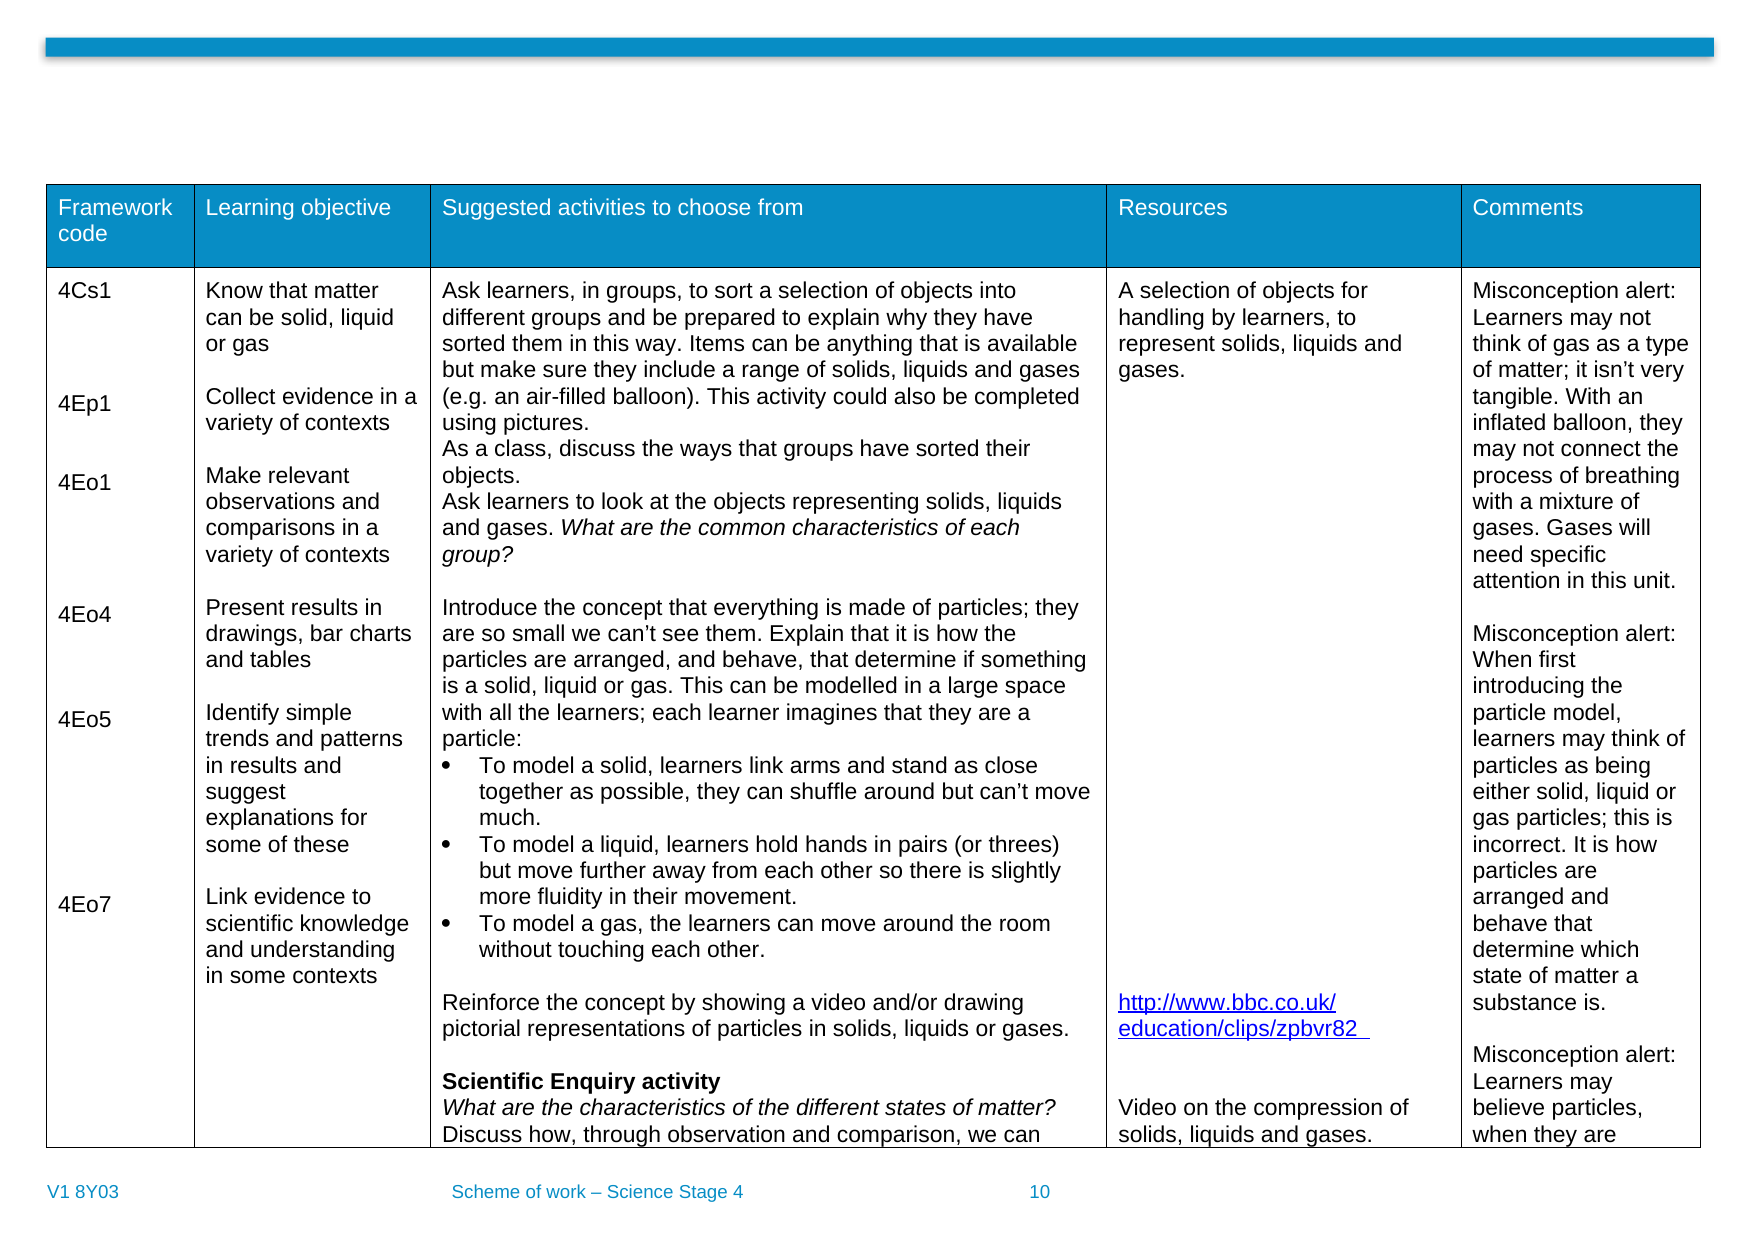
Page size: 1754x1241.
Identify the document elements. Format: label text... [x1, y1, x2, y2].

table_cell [1462, 268, 1700, 1147]
table_cell 4Cs1 4Ep1 4Eo1 4Eo4 4Eo5 4Eo7 [47, 268, 194, 1147]
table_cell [195, 268, 430, 1147]
table_header Comments [1462, 185, 1700, 267]
table_header Suggested activities to choose from [431, 185, 1106, 267]
table_header Framework code [47, 185, 194, 267]
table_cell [431, 268, 1106, 1147]
table_header Learning objective [195, 185, 430, 267]
table_header Resources [1107, 185, 1461, 267]
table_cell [1107, 268, 1461, 1147]
